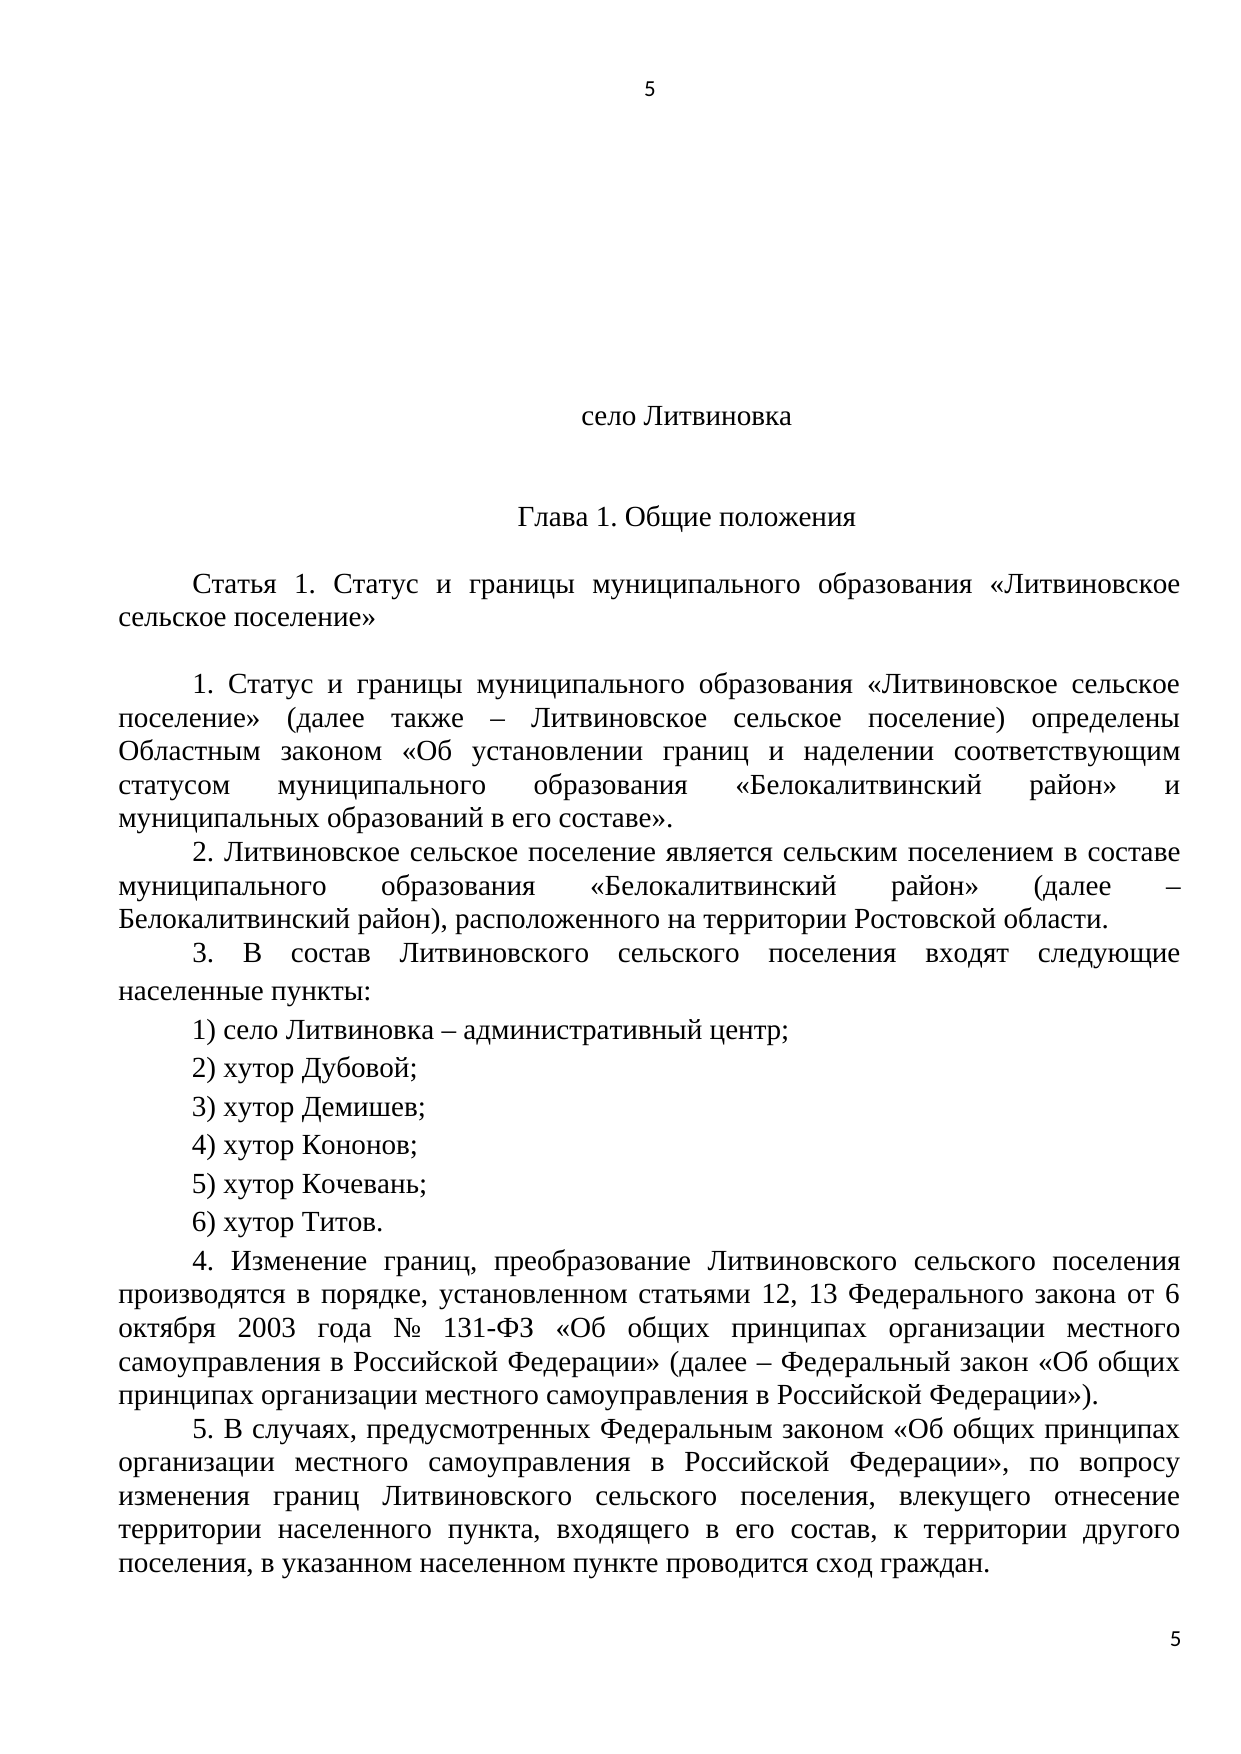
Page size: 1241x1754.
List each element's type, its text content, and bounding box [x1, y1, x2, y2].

text 4. Изменение границ, преобразование Литвиновского сельского поселения производятся в порядке, установленном статьями 12, 13 Федерального закона от 6 октября 2003 года № 131-ФЗ «Об общих принципах организации местного самоуправления в Российской Федерации» (далее – Федеральный закон «Об общих принципах организации местного самоуправления в Российской Федерации»). [118, 1243, 1181, 1411]
text 5. В случаях, предусмотренных Федеральным законом «Об общих принципах организации местного самоуправления в Российской Федерации», по вопросу изменения границ Литвиновского сельского поселения, влекущего отнесение территории населенного пункта, входящего в его состав, к территории другого поселения, в указанном населенном пункте проводится сход граждан. [118, 1411, 1181, 1578]
text 2. Литвиновское сельское поселение является сельским поселением в составе муниципального образования «Белокалитвинский район» (далее – Белокалитвинский район), расположенного на территории Ростовской области. [118, 834, 1181, 935]
text 3. В состав Литвиновского сельского поселения входят следующие населенные пункты: [118, 935, 1181, 1007]
text село Литвиновка [118, 398, 1181, 432]
text 6) хутор Титов. [192, 1204, 1181, 1238]
text 5) хутор Кочевань; [192, 1166, 1181, 1199]
text Глава 1. Общие положения [118, 499, 1181, 532]
text 1. Статус и границы муниципального образования «Литвиновское сельское поселение» (далее также – Литвиновское сельское поселение) определены Областным законом «Об установлении границ и наделении соответствующим статусом муниципального образования «Белокалитвинский район» и муниципальных образований в его составе». [118, 666, 1181, 834]
text Статья 1. Статус и границы муниципального образования «Литвиновское сельское поселение» [118, 566, 1181, 633]
text 2) хутор Дубовой; [192, 1050, 1181, 1084]
text 1) село Литвиновка – административный центр; [192, 1012, 1181, 1045]
text 4) хутор Кононов; [192, 1127, 1181, 1161]
text 3) хутор Демишев; [192, 1089, 1181, 1122]
